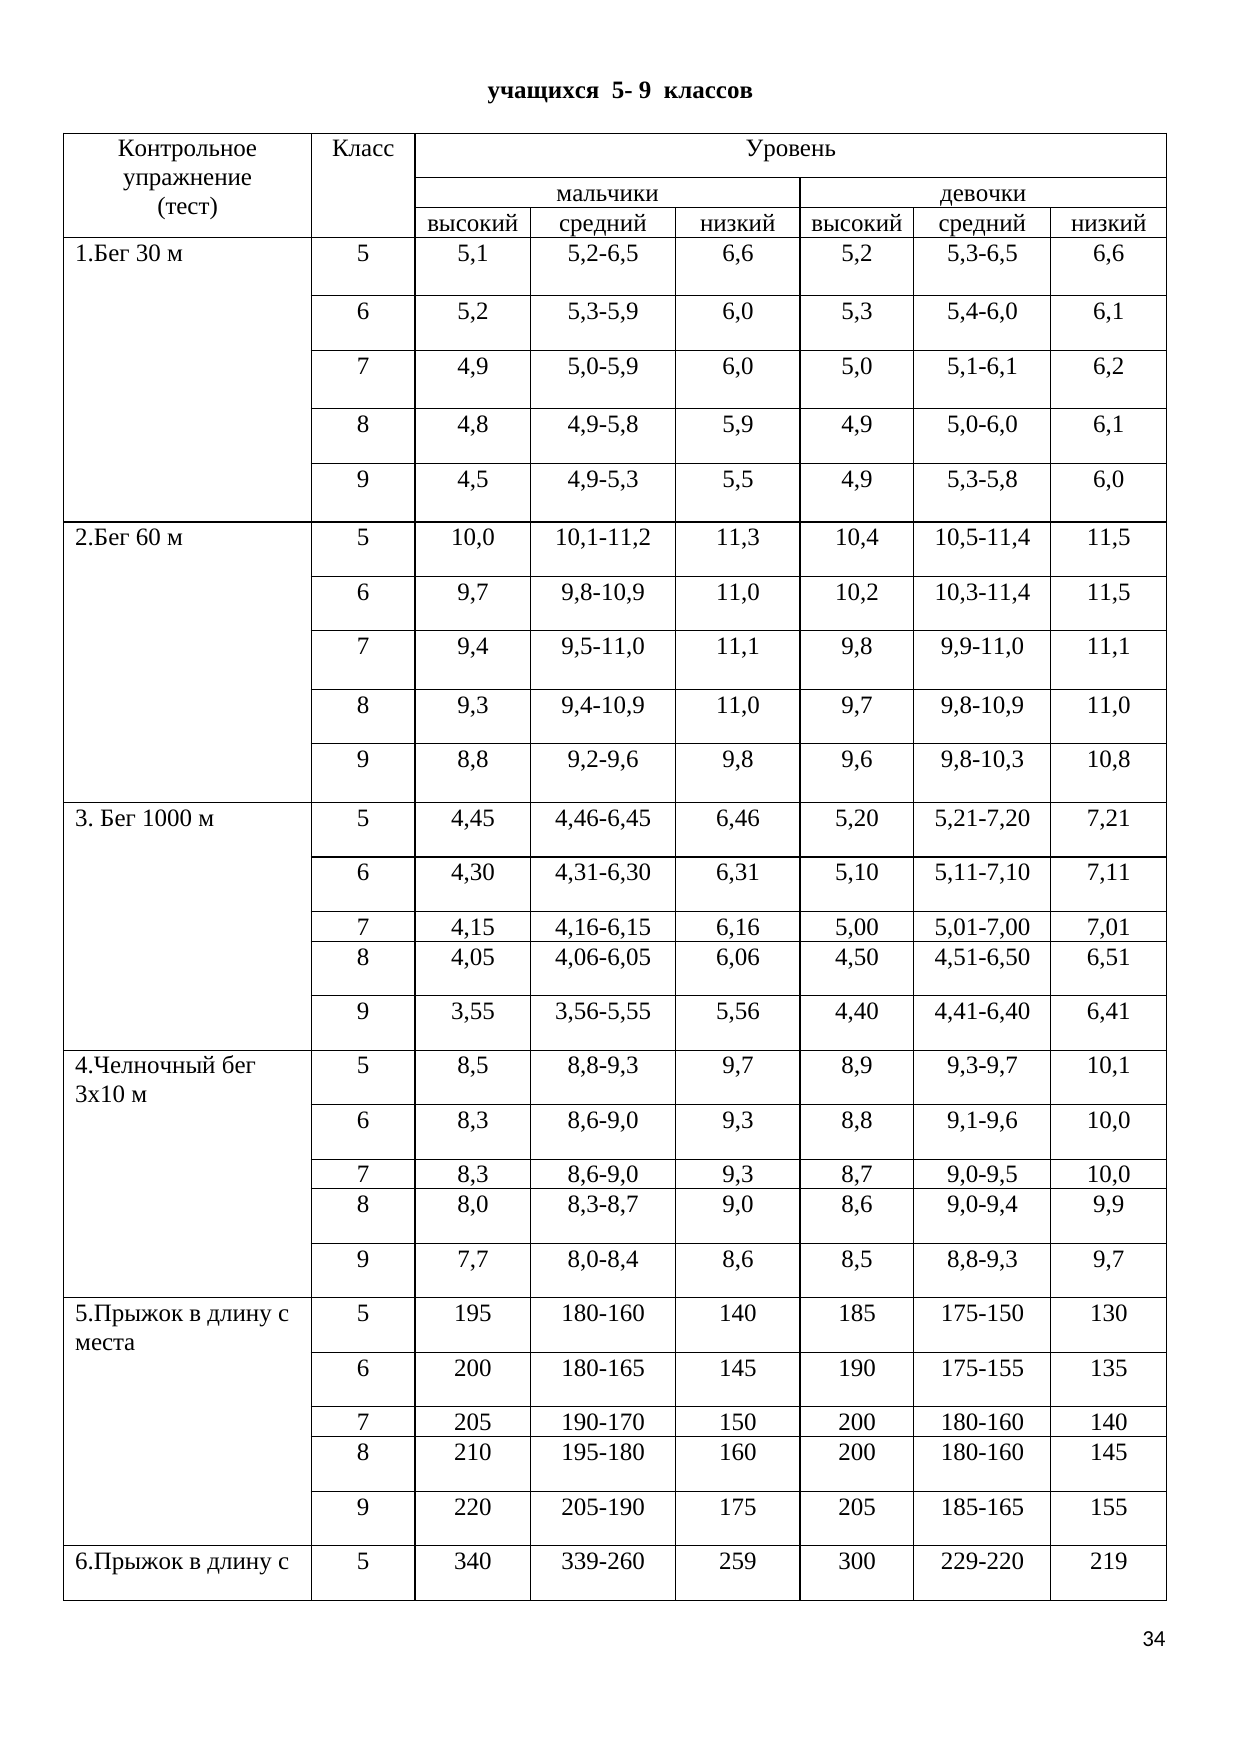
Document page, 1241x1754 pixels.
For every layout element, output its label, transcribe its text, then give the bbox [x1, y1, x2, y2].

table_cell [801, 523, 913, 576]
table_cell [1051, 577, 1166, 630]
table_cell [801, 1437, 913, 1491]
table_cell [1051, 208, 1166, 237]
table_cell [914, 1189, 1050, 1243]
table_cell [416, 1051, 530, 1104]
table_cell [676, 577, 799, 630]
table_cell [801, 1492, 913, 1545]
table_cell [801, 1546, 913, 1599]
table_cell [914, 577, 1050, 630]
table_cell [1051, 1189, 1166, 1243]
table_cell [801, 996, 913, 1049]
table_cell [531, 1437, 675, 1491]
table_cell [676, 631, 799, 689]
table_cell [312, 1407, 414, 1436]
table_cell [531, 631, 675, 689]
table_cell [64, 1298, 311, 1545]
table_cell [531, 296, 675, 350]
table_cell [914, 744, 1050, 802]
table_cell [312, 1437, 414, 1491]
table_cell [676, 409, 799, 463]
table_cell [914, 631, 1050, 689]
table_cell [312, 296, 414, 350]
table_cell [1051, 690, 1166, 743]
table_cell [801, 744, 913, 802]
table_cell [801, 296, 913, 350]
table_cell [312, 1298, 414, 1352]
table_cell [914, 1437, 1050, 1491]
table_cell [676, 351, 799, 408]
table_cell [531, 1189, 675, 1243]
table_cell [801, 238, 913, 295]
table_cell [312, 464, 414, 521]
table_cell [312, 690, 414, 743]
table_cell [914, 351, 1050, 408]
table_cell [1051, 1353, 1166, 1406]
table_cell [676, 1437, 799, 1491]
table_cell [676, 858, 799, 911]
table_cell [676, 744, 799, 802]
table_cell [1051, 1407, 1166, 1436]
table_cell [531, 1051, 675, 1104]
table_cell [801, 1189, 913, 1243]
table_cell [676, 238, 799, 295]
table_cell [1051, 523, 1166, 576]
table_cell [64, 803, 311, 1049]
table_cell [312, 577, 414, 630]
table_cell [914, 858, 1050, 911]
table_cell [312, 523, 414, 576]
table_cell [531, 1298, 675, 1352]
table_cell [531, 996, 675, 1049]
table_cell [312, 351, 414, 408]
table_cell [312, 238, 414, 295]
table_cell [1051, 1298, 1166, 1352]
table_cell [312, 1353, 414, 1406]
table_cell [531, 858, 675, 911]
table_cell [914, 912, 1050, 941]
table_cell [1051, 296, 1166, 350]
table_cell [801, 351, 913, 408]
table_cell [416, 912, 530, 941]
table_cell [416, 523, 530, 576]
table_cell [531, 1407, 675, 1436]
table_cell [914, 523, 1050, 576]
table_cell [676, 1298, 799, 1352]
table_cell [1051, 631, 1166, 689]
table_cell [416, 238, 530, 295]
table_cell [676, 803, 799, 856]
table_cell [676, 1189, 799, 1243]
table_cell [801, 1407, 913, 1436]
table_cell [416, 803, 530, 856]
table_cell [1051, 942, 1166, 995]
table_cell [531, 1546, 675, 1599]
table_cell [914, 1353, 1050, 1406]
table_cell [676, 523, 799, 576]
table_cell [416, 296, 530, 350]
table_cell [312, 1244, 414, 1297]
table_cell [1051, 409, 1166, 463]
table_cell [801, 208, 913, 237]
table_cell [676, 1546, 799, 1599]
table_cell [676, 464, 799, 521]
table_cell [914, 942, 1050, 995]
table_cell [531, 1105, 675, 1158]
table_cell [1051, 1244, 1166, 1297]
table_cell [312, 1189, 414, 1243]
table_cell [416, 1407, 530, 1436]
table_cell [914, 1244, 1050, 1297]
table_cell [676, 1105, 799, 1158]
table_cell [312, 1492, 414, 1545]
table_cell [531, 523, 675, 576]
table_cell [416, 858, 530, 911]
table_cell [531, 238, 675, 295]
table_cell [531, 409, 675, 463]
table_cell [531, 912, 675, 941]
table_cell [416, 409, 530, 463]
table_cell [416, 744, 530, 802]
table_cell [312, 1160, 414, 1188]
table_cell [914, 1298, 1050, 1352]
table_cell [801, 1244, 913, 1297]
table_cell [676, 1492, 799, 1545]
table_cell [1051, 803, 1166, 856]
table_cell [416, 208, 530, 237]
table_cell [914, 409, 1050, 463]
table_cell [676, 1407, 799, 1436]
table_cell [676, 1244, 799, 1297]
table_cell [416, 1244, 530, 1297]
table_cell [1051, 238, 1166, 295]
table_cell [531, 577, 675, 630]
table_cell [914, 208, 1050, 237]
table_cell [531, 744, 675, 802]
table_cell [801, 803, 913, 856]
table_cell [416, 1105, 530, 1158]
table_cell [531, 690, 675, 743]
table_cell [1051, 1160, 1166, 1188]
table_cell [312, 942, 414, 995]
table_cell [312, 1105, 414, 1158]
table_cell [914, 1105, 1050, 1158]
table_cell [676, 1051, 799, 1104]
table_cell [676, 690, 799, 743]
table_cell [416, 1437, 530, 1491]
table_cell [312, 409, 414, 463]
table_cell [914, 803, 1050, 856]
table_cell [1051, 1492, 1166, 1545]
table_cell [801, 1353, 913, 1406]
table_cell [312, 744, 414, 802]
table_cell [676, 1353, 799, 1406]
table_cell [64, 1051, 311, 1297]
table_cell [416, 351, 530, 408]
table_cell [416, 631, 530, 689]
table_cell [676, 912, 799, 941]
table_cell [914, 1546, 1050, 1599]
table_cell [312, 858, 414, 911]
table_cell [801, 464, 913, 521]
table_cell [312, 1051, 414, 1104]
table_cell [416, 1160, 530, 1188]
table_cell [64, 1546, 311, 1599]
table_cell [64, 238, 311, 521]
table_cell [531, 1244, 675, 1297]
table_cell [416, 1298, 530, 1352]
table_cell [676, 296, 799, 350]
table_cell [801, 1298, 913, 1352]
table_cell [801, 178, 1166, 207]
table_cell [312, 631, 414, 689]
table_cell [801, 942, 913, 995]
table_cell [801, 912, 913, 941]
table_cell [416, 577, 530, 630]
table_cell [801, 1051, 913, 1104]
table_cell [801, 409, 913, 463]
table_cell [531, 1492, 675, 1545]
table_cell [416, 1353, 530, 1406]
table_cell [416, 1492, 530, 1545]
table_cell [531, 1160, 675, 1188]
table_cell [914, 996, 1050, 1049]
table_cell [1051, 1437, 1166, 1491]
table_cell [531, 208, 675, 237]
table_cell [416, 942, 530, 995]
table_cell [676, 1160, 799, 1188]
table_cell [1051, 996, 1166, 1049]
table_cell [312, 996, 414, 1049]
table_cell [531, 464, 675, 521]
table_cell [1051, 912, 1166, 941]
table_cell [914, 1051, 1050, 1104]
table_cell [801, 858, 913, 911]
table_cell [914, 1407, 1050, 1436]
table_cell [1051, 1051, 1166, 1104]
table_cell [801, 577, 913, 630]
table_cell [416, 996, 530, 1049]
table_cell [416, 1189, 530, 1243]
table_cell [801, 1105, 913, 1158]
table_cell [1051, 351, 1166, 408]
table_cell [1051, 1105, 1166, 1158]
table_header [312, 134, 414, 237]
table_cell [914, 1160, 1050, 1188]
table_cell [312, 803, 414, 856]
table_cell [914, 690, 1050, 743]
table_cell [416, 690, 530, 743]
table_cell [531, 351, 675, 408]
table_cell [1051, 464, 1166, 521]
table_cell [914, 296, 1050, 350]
text учащихся 5- 9 классов [75, 75, 1165, 104]
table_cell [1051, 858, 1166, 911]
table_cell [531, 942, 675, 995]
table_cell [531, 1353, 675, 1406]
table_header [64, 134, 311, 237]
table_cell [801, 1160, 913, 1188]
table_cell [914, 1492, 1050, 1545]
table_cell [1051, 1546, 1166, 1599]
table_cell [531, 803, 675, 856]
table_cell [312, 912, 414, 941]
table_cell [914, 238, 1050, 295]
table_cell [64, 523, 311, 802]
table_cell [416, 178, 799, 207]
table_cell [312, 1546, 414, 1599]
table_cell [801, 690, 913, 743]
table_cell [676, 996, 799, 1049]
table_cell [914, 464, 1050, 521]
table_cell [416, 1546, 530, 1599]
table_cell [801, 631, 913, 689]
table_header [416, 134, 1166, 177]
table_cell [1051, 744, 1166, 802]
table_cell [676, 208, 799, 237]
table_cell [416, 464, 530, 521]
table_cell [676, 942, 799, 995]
